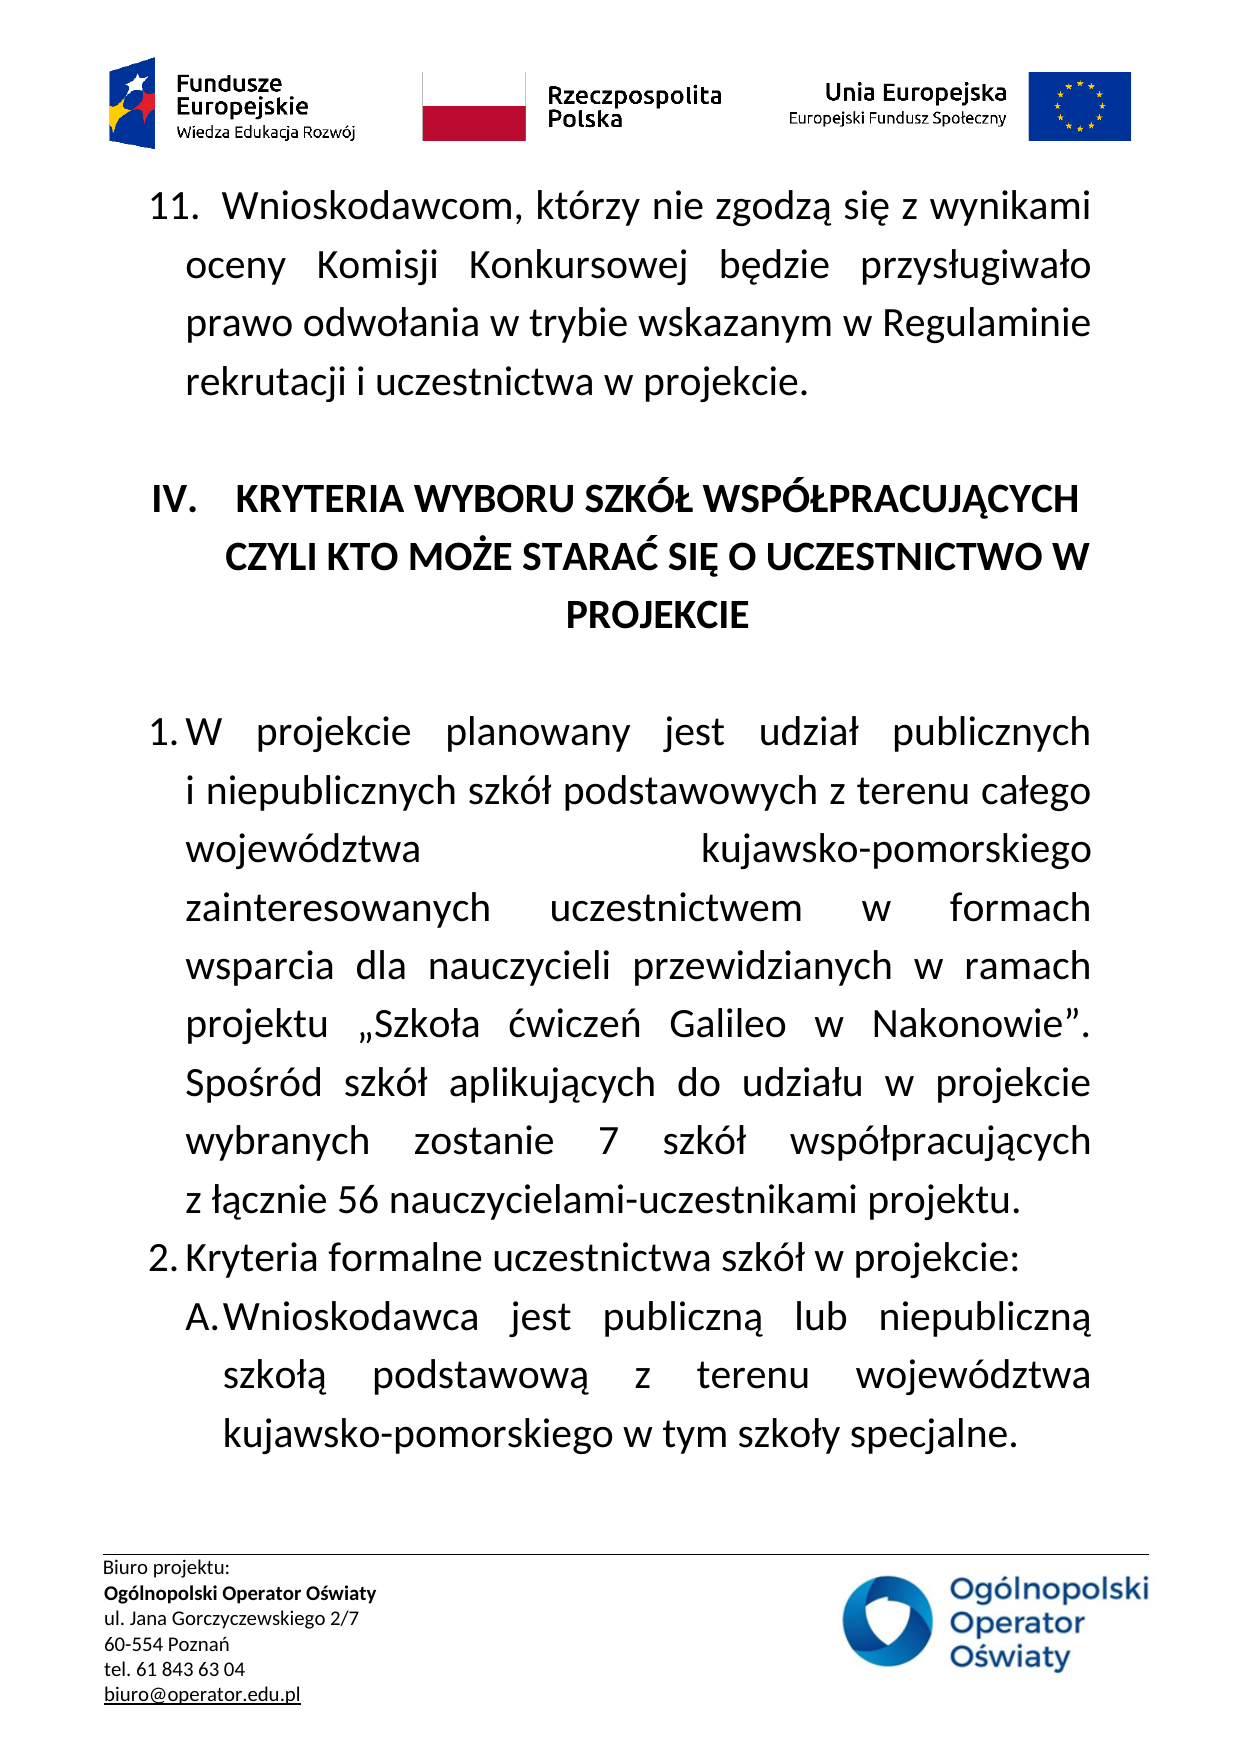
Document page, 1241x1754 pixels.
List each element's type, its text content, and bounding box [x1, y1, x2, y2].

list W projekcie planowany jest udział publicznych i niepublicznych szkół podstawowych z terenu całego województwa kujawsko-pomorskiego zainteresowanych uczestnictwem w formach wsparcia dla nauczycieli przewidzianych w ramach projektu „Szkoła ćwiczeń Galileo w Nakonowie”. Spośród szkół aplikujących do udziału w projekcie wybranych zostanie 7 szkół współpracujących z łącznie 56 nauczycielami-uczestnikami projektu. [148, 705, 1092, 1224]
list Kryteria formalne uczestnictwa szkół w projekcie: [148, 1231, 1092, 1282]
list Wnioskodawca jest publiczną lub niepubliczną szkołą podstawową z terenu województwa kujawsko-pomorskiego w tym szkoły specjalne. [185, 1290, 1092, 1457]
list KRYTERIA WYBORU SZKÓŁ WSPÓŁPRACUJĄCYCH CZYLI KTO MOŻE STARAĆ SIĘ O UCZESTNICTWO W PROJEKCIE [185, 472, 1092, 639]
picture [803, 1481, 1188, 1754]
list Wnioskodawcom, którzy nie zgodzą się z wynikami oceny Komisji Konkursowej będzie przysługiwało prawo odwołania w trybie wskazanym w Regulaminie rekrutacji i uczestnictwa w projekcie. [148, 172, 1092, 406]
picture [87, 35, 1154, 172]
